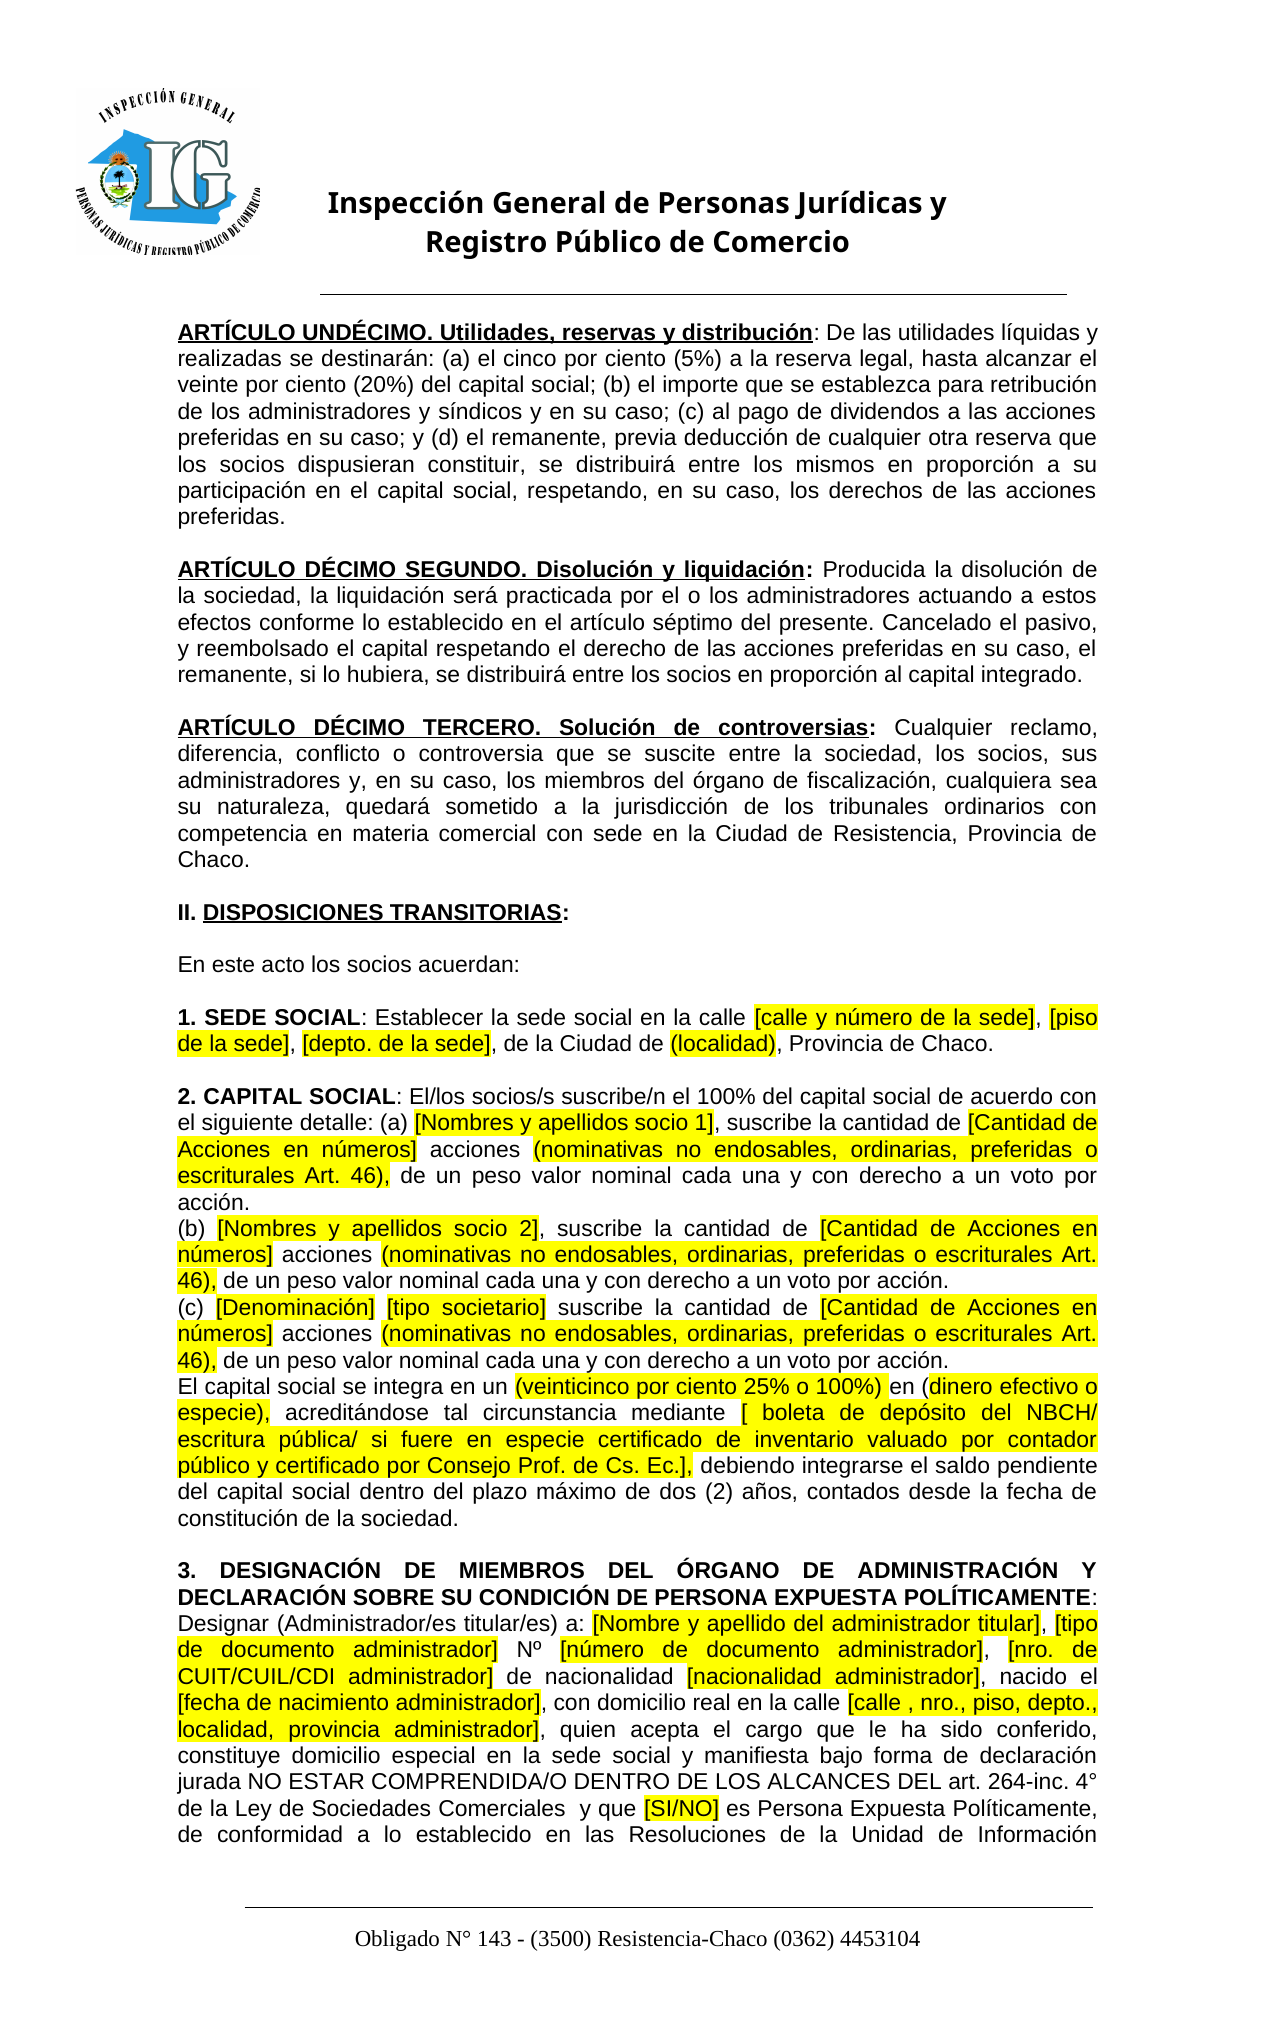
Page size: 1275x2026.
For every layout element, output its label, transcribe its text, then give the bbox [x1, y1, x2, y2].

text El capital social se integra en un (veinticinco por ciento 25% o 100%) en (dinero efectivo o especie), acreditándose tal circunstancia mediante [ boleta de depósito del NBCH/ escritura pública/ si fuere en especie certificado de inventario valuado por contador público y certificado por Consejo Prof. de Cs. Ec.], debiendo integrarse el saldo pendiente del capital social dentro del plazo máximo de dos (2) años, contados desde la fecha de constitución de la sociedad. [177, 1373, 741, 1426]
picture [75, 88, 260, 255]
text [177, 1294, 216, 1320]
text 2. CAPITAL SOCIAL: El/los socios/s suscribe/n el 100% del capital social de acuerdo con el siguiente detalle: (a) [Nombres y apellidos socio 1], suscribe la cantidad de [Cantidad de Acciones en números] acciones (nominativas no endosables, ordinarias, preferidas o escriturales Art. 46), de un peso valor nominal cada una y con derecho a un voto por acción. [177, 1136, 1098, 1215]
text En este acto los socios acuerdan: [177, 951, 1098, 978]
text II. DISPOSICIONES TRANSITORIAS: [177, 898, 1098, 925]
text ARTÍCULO DÉCIMO SEGUNDO. Disolución y liquidación: Producida la disolución de la sociedad, la liquidación será practicada por el o los administradores actuando a estos efectos conforme lo establecido en el artículo séptimo del presente. Cancelado el pasivo, y reembolsado el capital respetando el derecho de las acciones preferidas en su caso, el remanente, si lo hubiera, se distribuirá entre los socios en proporción al capital integrado. [177, 556, 1098, 688]
text ARTÍCULO DÉCIMO TERCERO. Solución de controversias: Cualquier reclamo, diferencia, conflicto o controversia que se suscite entre la sociedad, los socios, sus administradores y, en su caso, los miembros del órgano de fiscalización, cualquiera sea su naturaleza, quedará sometido a la jurisdicción de los tribunales ordinarios con competencia en materia comercial con sede en la Ciudad de Resistencia, Provincia de Chaco. [177, 714, 1098, 872]
text 2. CAPITAL SOCIAL: El/los socios/s suscribe/n el 100% del capital social de acuerdo con el siguiente detalle: (a) [Nombres y apellidos socio 1], suscribe la cantidad de [Cantidad de Acciones en números] acciones (nominativas no endosables, ordinarias, preferidas o escriturales Art. 46), de un peso valor nominal cada una y con derecho a un voto por acción. [177, 1083, 1098, 1136]
text (c) [Denominación] [tipo societario] suscribe la cantidad de [Cantidad de Acciones en números] acciones (nominativas no endosables, ordinarias, preferidas o escriturales Art. 46), de un peso valor nominal cada una y con derecho a un voto por acción. [217, 1294, 1098, 1373]
text 1. SEDE SOCIAL: Establecer la sede social en la calle [calle y número de la sede], [piso de la sede], [depto. de la sede], de la Ciudad de (localidad), Provincia de Chaco. [776, 1004, 1098, 1057]
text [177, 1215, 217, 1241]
text El capital social se integra en un (veinticinco por ciento 25% o 100%) en (dinero efectivo o especie), acreditándose tal circunstancia mediante [ boleta de depósito del NBCH/ escritura pública/ si fuere en especie certificado de inventario valuado por contador público y certificado por Consejo Prof. de Cs. Ec.], debiendo integrarse el saldo pendiente del capital social dentro del plazo máximo de dos (2) años, contados desde la fecha de constitución de la sociedad. [177, 1452, 1098, 1531]
text 1. SEDE SOCIAL: Establecer la sede social en la calle [calle y número de la sede], [piso de la sede], [depto. de la sede], de la Ciudad de (localidad), Provincia de Chaco. [177, 1004, 754, 1057]
text ARTÍCULO UNDÉCIMO. Utilidades, reservas y distribución: De las utilidades líquidas y realizadas se destinarán: (a) el cinco por ciento (5%) a la reserva legal, hasta alcanzar el veinte por ciento (20%) del capital social; (b) el importe que se establezca para retribución de los administradores y síndicos y en su caso; (c) al pago de dividendos a las acciones preferidas en su caso; y (d) el remanente, previa deducción de cualquier otra reserva que los socios dispusieran constituir, se distribuirá entre los mismos en proporción a su participación en el capital social, respetando, en su caso, los derechos de las acciones preferidas. [177, 319, 1098, 529]
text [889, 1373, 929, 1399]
text (b) [Nombres y apellidos socio 2], suscribe la cantidad de [Cantidad de Acciones en números] acciones (nominativas no endosables, ordinarias, preferidas o escriturales Art. 46), de un peso valor nominal cada una y con derecho a un voto por acción. [177, 1241, 1098, 1294]
